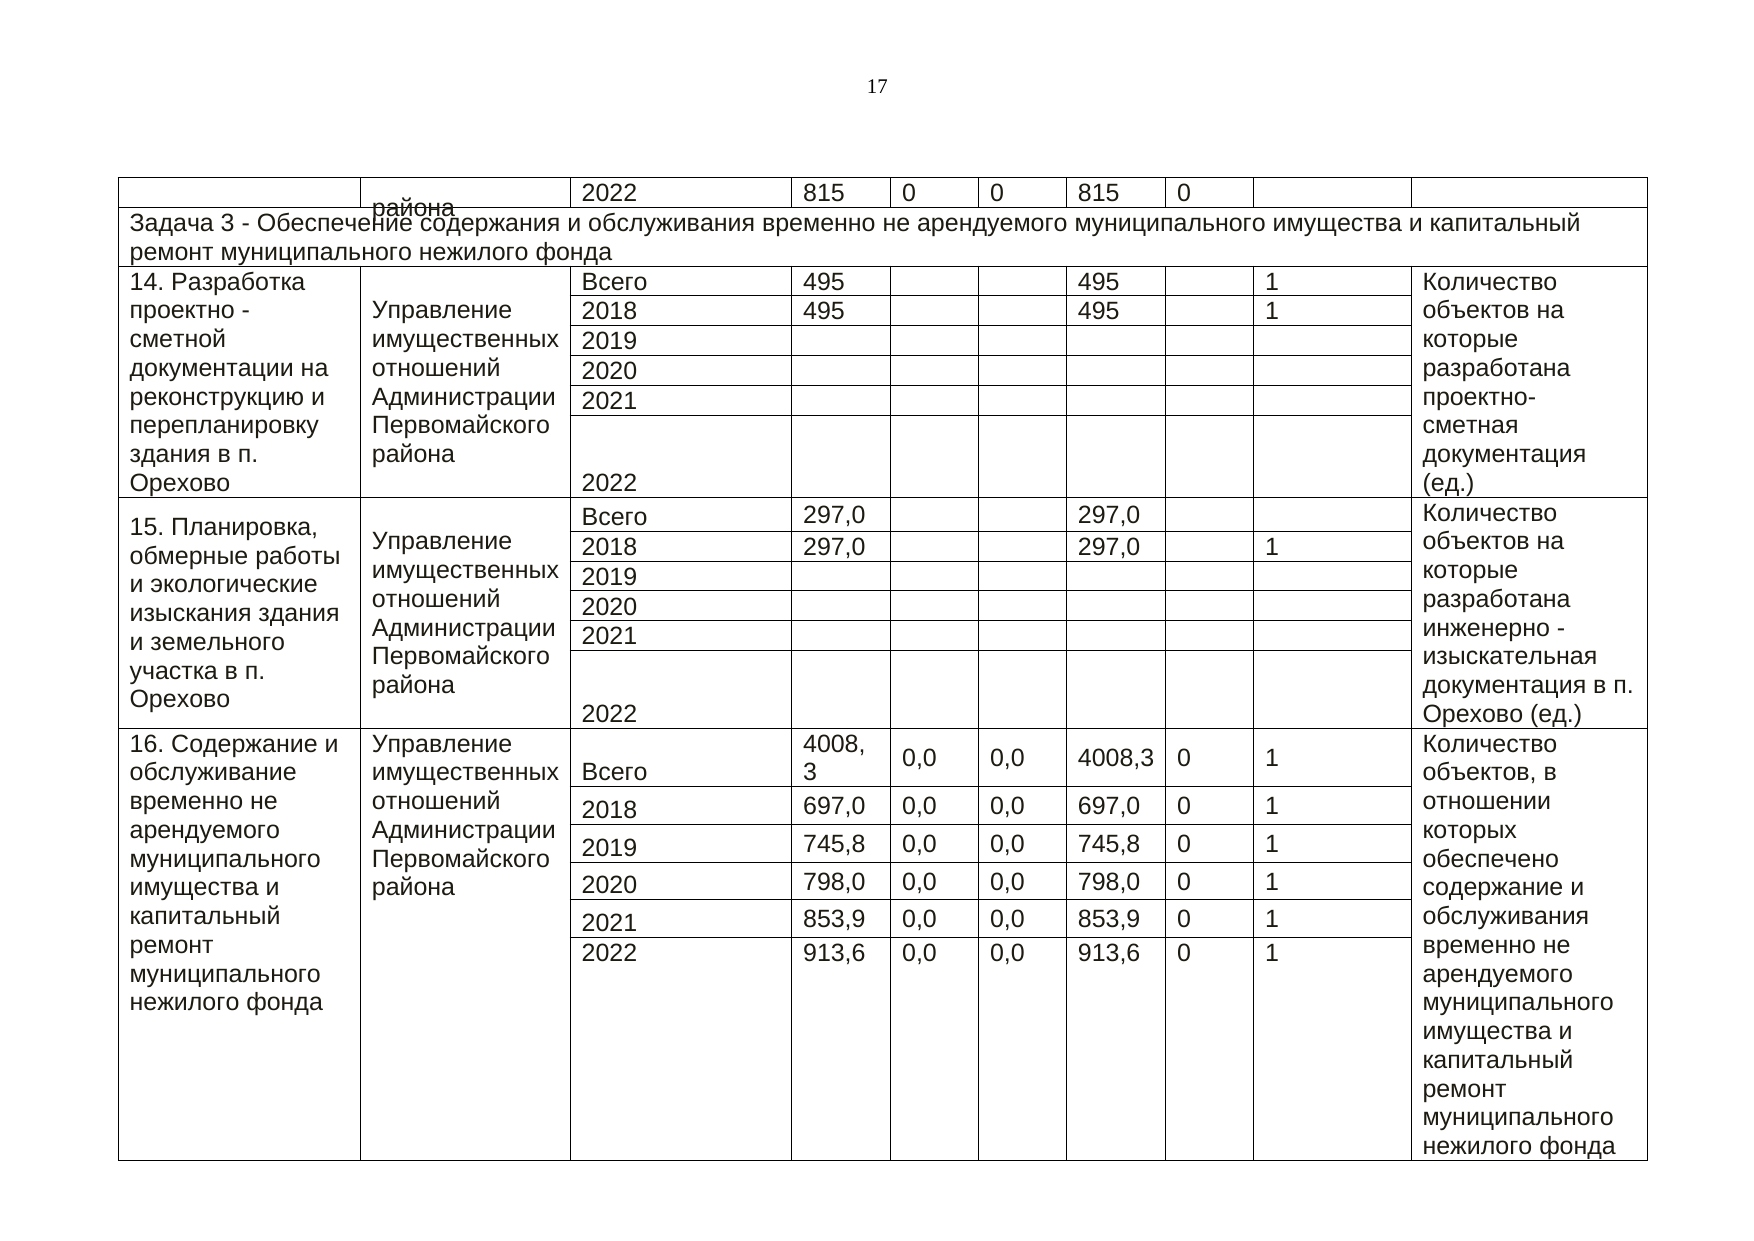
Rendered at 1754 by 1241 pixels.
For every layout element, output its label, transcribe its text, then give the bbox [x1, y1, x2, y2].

table_cell 16. Содержание и обслуживание временно не арендуемого муниципального имущества и капитальный ремонт муниципального нежилого фонда [119, 729, 360, 1160]
table_cell [792, 651, 890, 728]
table_cell 0 [891, 178, 978, 207]
table_cell 2022 [571, 178, 791, 207]
table_cell Задача 3 - Обеспечение содержания и обслуживания временно не арендуемого муниципального имущества и капитальный ремонт муниципального нежилого фонда [119, 208, 1647, 266]
table_cell [891, 326, 978, 355]
table_cell 853,9 [1067, 900, 1165, 937]
table_cell [1067, 621, 1165, 650]
table_cell 0 [1166, 938, 1253, 1160]
table_cell 0,0 [979, 729, 1066, 786]
table_cell [1067, 651, 1165, 728]
table_cell 1 [1254, 787, 1411, 824]
table_cell 2020 [571, 591, 791, 620]
table_cell 495 [792, 267, 890, 295]
table_cell 1 [1254, 825, 1411, 862]
table_cell 1 [1254, 900, 1411, 937]
table_cell [792, 416, 890, 497]
table_cell [1166, 356, 1253, 385]
table_cell [1166, 267, 1253, 295]
table_cell 798,0 [1067, 863, 1165, 899]
table_cell 745,8 [792, 825, 890, 862]
table_cell [792, 356, 890, 385]
table_cell [979, 498, 1066, 531]
table_cell 697,0 [1067, 787, 1165, 824]
table_cell Количество объектов на которые разработана проектно- сметная документация (ед.) [1412, 267, 1647, 497]
table_cell 853,9 [792, 900, 890, 937]
table_cell 0,0 [891, 938, 978, 1160]
table_cell [891, 267, 978, 295]
table_cell 1 [1254, 267, 1411, 295]
table_cell 0,0 [891, 729, 978, 786]
table_cell [1067, 416, 1165, 497]
table_cell [1067, 562, 1165, 590]
table_cell 297,0 [792, 532, 890, 561]
table_cell [891, 621, 978, 650]
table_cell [361, 729, 570, 1160]
table_cell 0,0 [891, 900, 978, 937]
table_cell 0 [979, 178, 1066, 207]
table_cell 297,0 [1067, 498, 1165, 531]
table_cell [1166, 326, 1253, 355]
table_cell 913,6 [792, 938, 890, 1160]
table_cell [792, 386, 890, 414]
table_cell [1254, 178, 1411, 207]
table_cell [1067, 386, 1165, 414]
table_cell 913,6 [1067, 938, 1165, 1160]
table_cell [891, 562, 978, 590]
table_cell Всего [571, 729, 791, 786]
table_cell [979, 532, 1066, 561]
table_cell 0,0 [891, 787, 978, 824]
table_cell [1254, 386, 1411, 414]
table_cell [891, 498, 978, 531]
table_cell 0 [1166, 900, 1253, 937]
table_cell [1166, 532, 1253, 561]
table_cell [1166, 498, 1253, 531]
table_cell [979, 591, 1066, 620]
table_cell [1254, 562, 1411, 590]
table_cell [891, 651, 978, 728]
table_cell [1254, 416, 1411, 497]
table_cell 495 [792, 296, 890, 325]
table_cell [792, 562, 890, 590]
table_cell 2018 [571, 787, 791, 824]
table_cell [979, 416, 1066, 497]
table_cell 2021 [571, 900, 791, 937]
table_cell 2021 [571, 386, 791, 414]
table_cell 0 [1166, 178, 1253, 207]
table_cell 1 [1254, 296, 1411, 325]
table_cell [979, 386, 1066, 414]
table_cell [891, 386, 978, 414]
table_cell 2018 [571, 296, 791, 325]
table_cell 0,0 [979, 863, 1066, 899]
table_cell 297,0 [1067, 532, 1165, 561]
table_cell 745,8 [1067, 825, 1165, 862]
table_cell [1067, 356, 1165, 385]
table_cell 0 [1166, 787, 1253, 824]
table_cell 297,0 [792, 498, 890, 531]
table_cell 4008,3 [792, 729, 890, 786]
table_cell [891, 416, 978, 497]
table_cell [1166, 416, 1253, 497]
table_cell [1067, 591, 1165, 620]
table_cell 2022 [571, 651, 791, 728]
table_cell [792, 621, 890, 650]
table_cell 0 [1166, 825, 1253, 862]
table_cell 0 [1166, 863, 1253, 899]
table_cell Управление имущественных отношений Администрации Первомайского района [361, 267, 570, 497]
table_cell [891, 296, 978, 325]
table_cell 2020 [571, 863, 791, 899]
table_cell [792, 326, 890, 355]
table_cell 2021 [571, 621, 791, 650]
table_cell 0,0 [979, 938, 1066, 1160]
table_cell [979, 326, 1066, 355]
table_cell [1254, 591, 1411, 620]
table_cell Управление имущественных отношений Администрации Первомайского района [361, 498, 570, 728]
table_cell 2019 [571, 825, 791, 862]
table_cell 0,0 [979, 900, 1066, 937]
table_cell 495 [1067, 296, 1165, 325]
table_cell [1254, 356, 1411, 385]
table_cell [891, 532, 978, 561]
table_cell 0 [1166, 729, 1253, 786]
table_cell 0,0 [891, 863, 978, 899]
table_cell 1 [1254, 532, 1411, 561]
table_cell 2019 [571, 562, 791, 590]
table_cell Количество объектов, в отношении которых обеспечено содержание и обслуживания временно не арендуемого муниципального имущества и капитальный ремонт муниципального нежилого фонда (ед.) [1412, 729, 1647, 1160]
table_cell [1166, 386, 1253, 414]
table_cell 0,0 [979, 825, 1066, 862]
table_cell [1166, 562, 1253, 590]
table_cell [1166, 591, 1253, 620]
table_cell [979, 621, 1066, 650]
table_cell Количество объектов на которые разработана инженерно - изыскательная документация в п. Орехово (ед.) [1412, 498, 1647, 728]
table_cell [979, 651, 1066, 728]
table_cell [891, 591, 978, 620]
table_cell Всего [571, 498, 791, 531]
table_cell [1166, 651, 1253, 728]
table_cell 0,0 [891, 825, 978, 862]
table_cell 815 [1067, 178, 1165, 207]
table_cell [979, 356, 1066, 385]
table_cell 815 [792, 178, 890, 207]
table_cell [1254, 326, 1411, 355]
table_cell [1254, 621, 1411, 650]
table_cell [979, 562, 1066, 590]
table_cell 0,0 [979, 787, 1066, 824]
table_cell 798,0 [792, 863, 890, 899]
table_cell [1254, 651, 1411, 728]
table_cell [1166, 621, 1253, 650]
table_cell [979, 296, 1066, 325]
table_cell [1166, 296, 1253, 325]
table_cell [891, 356, 978, 385]
table_cell 2018 [571, 532, 791, 561]
table_cell [792, 591, 890, 620]
table_cell 1 [1254, 729, 1411, 786]
table_cell 2020 [571, 356, 791, 385]
table_cell 1 [1254, 938, 1411, 1160]
table_cell [1254, 498, 1411, 531]
table_cell 495 [1067, 267, 1165, 295]
table_cell [1067, 326, 1165, 355]
table_cell 2019 [571, 326, 791, 355]
table_cell [979, 267, 1066, 295]
table_cell 4008,3 [1067, 729, 1165, 786]
table_cell 14. Разработка проектно - сметной документации на реконструкцию и перепланировку здания в п. Орехово [119, 267, 360, 497]
table_cell 15. Планировка, обмерные работы и экологические изыскания здания и земельного участка в п. Орехово [119, 498, 360, 728]
table_cell Всего [571, 267, 791, 295]
table_cell 1 [1254, 863, 1411, 899]
table_cell 697,0 [792, 787, 890, 824]
table_cell 2022 [571, 938, 791, 1160]
table_cell 2022 [571, 416, 791, 497]
